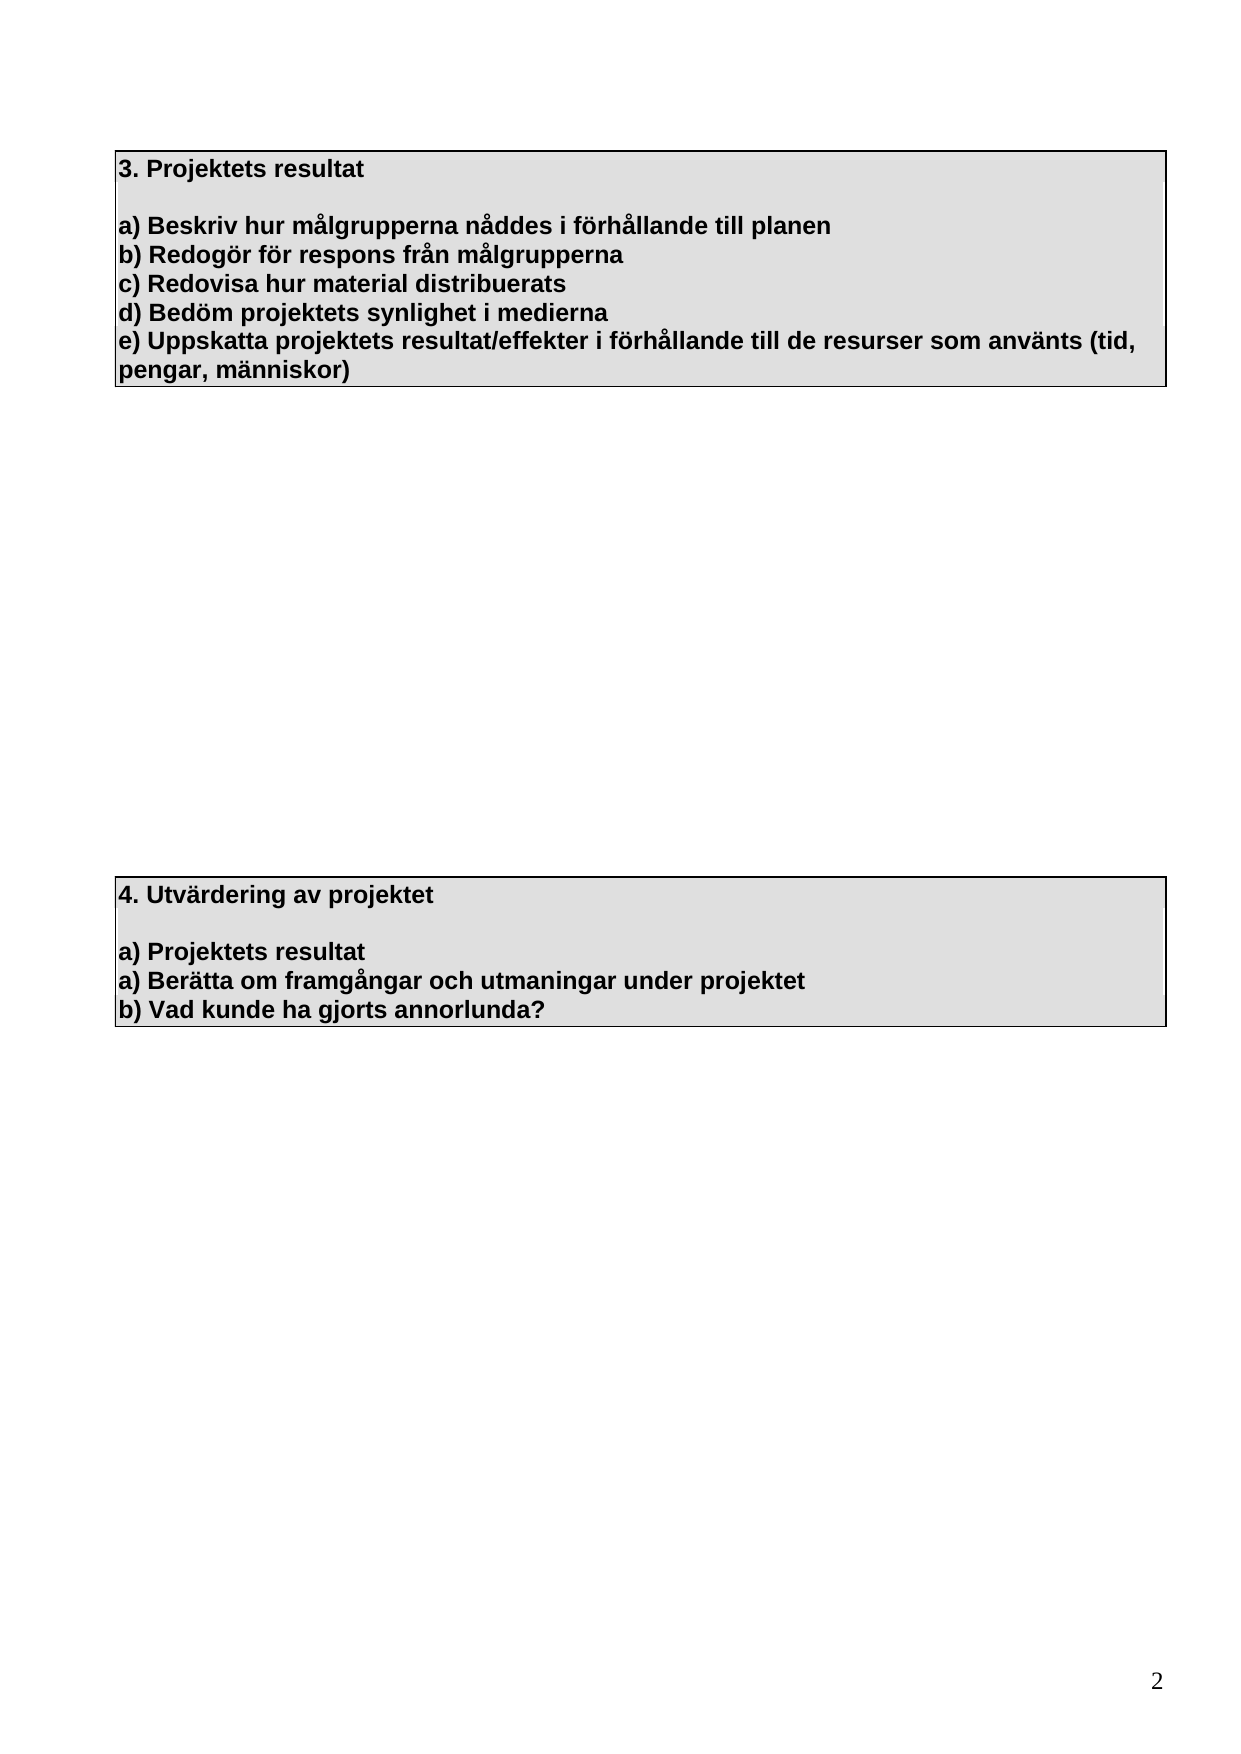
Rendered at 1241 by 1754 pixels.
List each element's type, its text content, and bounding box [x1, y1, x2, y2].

text c) Redovisa hur material distribuerats [118, 269, 1163, 297]
text a) Beskriv hur målgrupperna nåddes i förhållande till planen [118, 211, 1163, 240]
text b) Vad kunde ha gjorts annorlunda? [116, 991, 1165, 1026]
text 3. Projektets resultat [116, 152, 1165, 182]
text a) Projektets resultat [118, 937, 1163, 966]
text 4. Utvärdering av projektet [116, 878, 1165, 908]
text e) Uppskatta projektets resultat/effekter i förhållande till de resurser som använts (tid, pengar, människor) [116, 323, 1165, 386]
text a) Berätta om framgångar och utmaningar under projektet [118, 966, 1163, 991]
text b) Redogör för respons från målgrupperna [118, 240, 1163, 269]
text d) Bedöm projektets synlighet i medierna [118, 297, 1163, 323]
